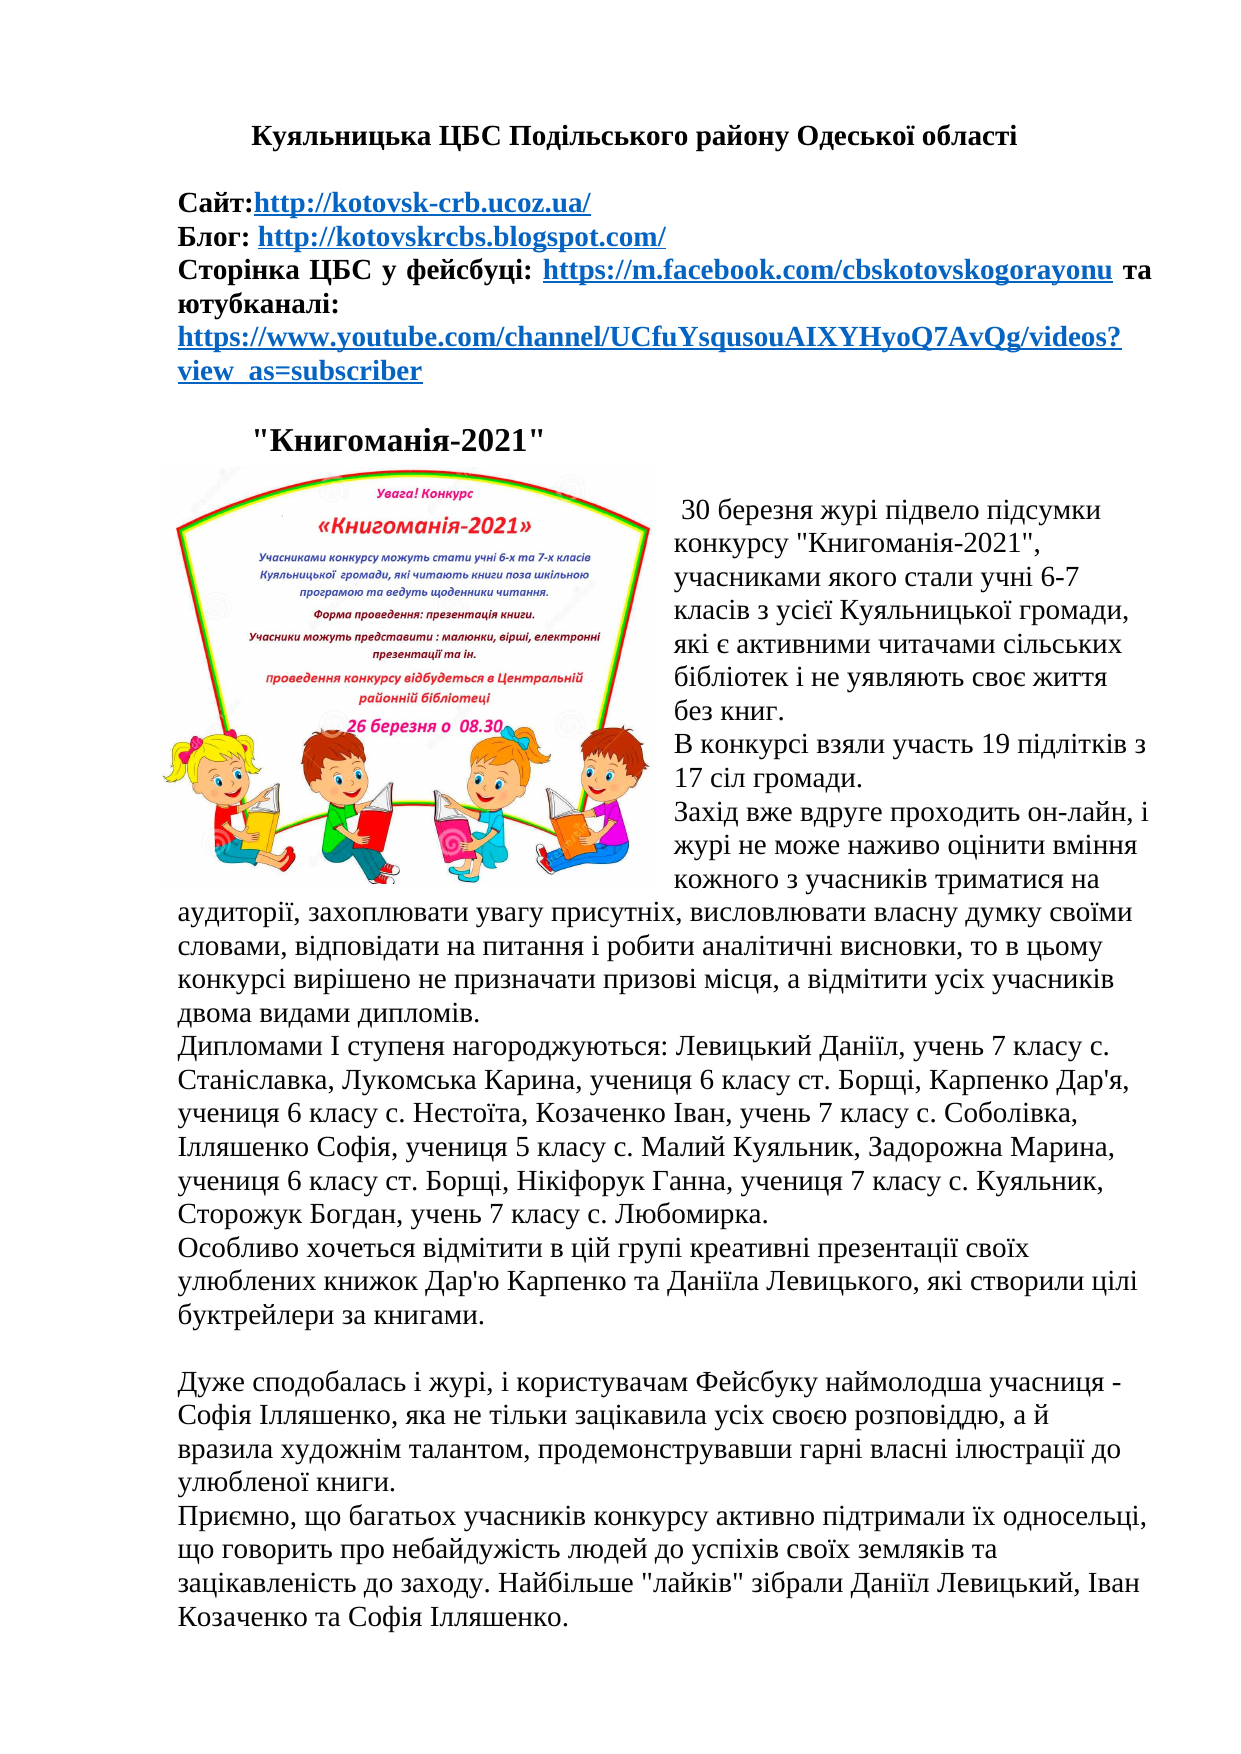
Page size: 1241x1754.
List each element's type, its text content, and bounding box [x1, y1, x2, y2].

text Особливо хочеться відмітити в цій групі креативні презентації своїх улюблених книжок Дар'ю Карпенко та Даніїла Левицького, які створили цілі буктрейлери за книгами. [177, 1230, 1152, 1330]
text Сторінка ЦБС у фейсбуці: https://m.facebook.com/cbskotovskogorayonu та ютубканалі: https://www.youtube.com/channel/UCfuYsqusouAIXYHyoQ7AvQg/videos?view_as=subscriber [177, 252, 1152, 386]
text Приємно, що багатьох учасників конкурсу активно підтримали їх односельці, що говорить про небайдужість людей до успіхів своїх земляків та зацікавленість до заходу. Найбільше "лайків" зібрали Даніїл Левицький, Іван Козаченко та Софія Ілляшенко. [177, 1498, 1152, 1632]
text Захід вже вдруге проходить он-лайн, і журі не може наживо оцінити вміння кожного з учасників триматися на аудиторії, захоплювати увагу присутніх, висловлювати власну думку своїми словами, відповідати на питання і робити аналітичні висновки, то в цьому конкурсі вирішено не призначати призові місця, а відмітити усіх учасників двома видами дипломів. [177, 794, 1152, 1028]
text В конкурсі взяли участь 19 підлітків з 17 сіл громади. [655, 727, 1152, 794]
text "Книгоманія-2021" [177, 420, 1152, 458]
text Блог: http://kotovskrcbs.blogspot.com/ [177, 219, 1152, 252]
text Дуже сподобалась і журі, і користувачам Фейсбуку наймолодша учасниця - Софія Ілляшенко, яка не тільки зацікавила усіх своєю розповіддю, а й вразила художнім талантом, продемонструвавши гарні власні ілюстрації до улюбленої книги. [177, 1364, 1152, 1498]
text Куяльницька ЦБС Подільського району Одеської області [177, 118, 1152, 152]
picture [157, 467, 655, 884]
text Сайт:http://kotovsk-crb.ucoz.ua/ [177, 185, 1152, 219]
text 30 березня журі підвело підсумки конкурсу "Книгоманія-2021", учасниками якого стали учні 6-7 класів з усієї Куяльницької громади, які є активними читачами сільських бібліотек і не уявляють своє життя без книг. [655, 492, 1152, 727]
text Дипломами I ступеня нагороджуються: Левицький Даніїл, учень 7 класу с. Станіславка, Лукомська Карина, учениця 6 класу ст. Борщі, Карпенко Дар'я, учениця 6 класу с. Нестоїта, Козаченко Іван, учень 7 класу с. Соболівка, Ілляшенко Софія, учениця 5 класу с. Малий Куяльник, Задорожна Марина, учениця 6 класу ст. Борщі, Нікіфорук Ганна, учениця 7 класу с. Куяльник, Сторожук Богдан, учень 7 класу с. Любомирка. [177, 1028, 1152, 1230]
